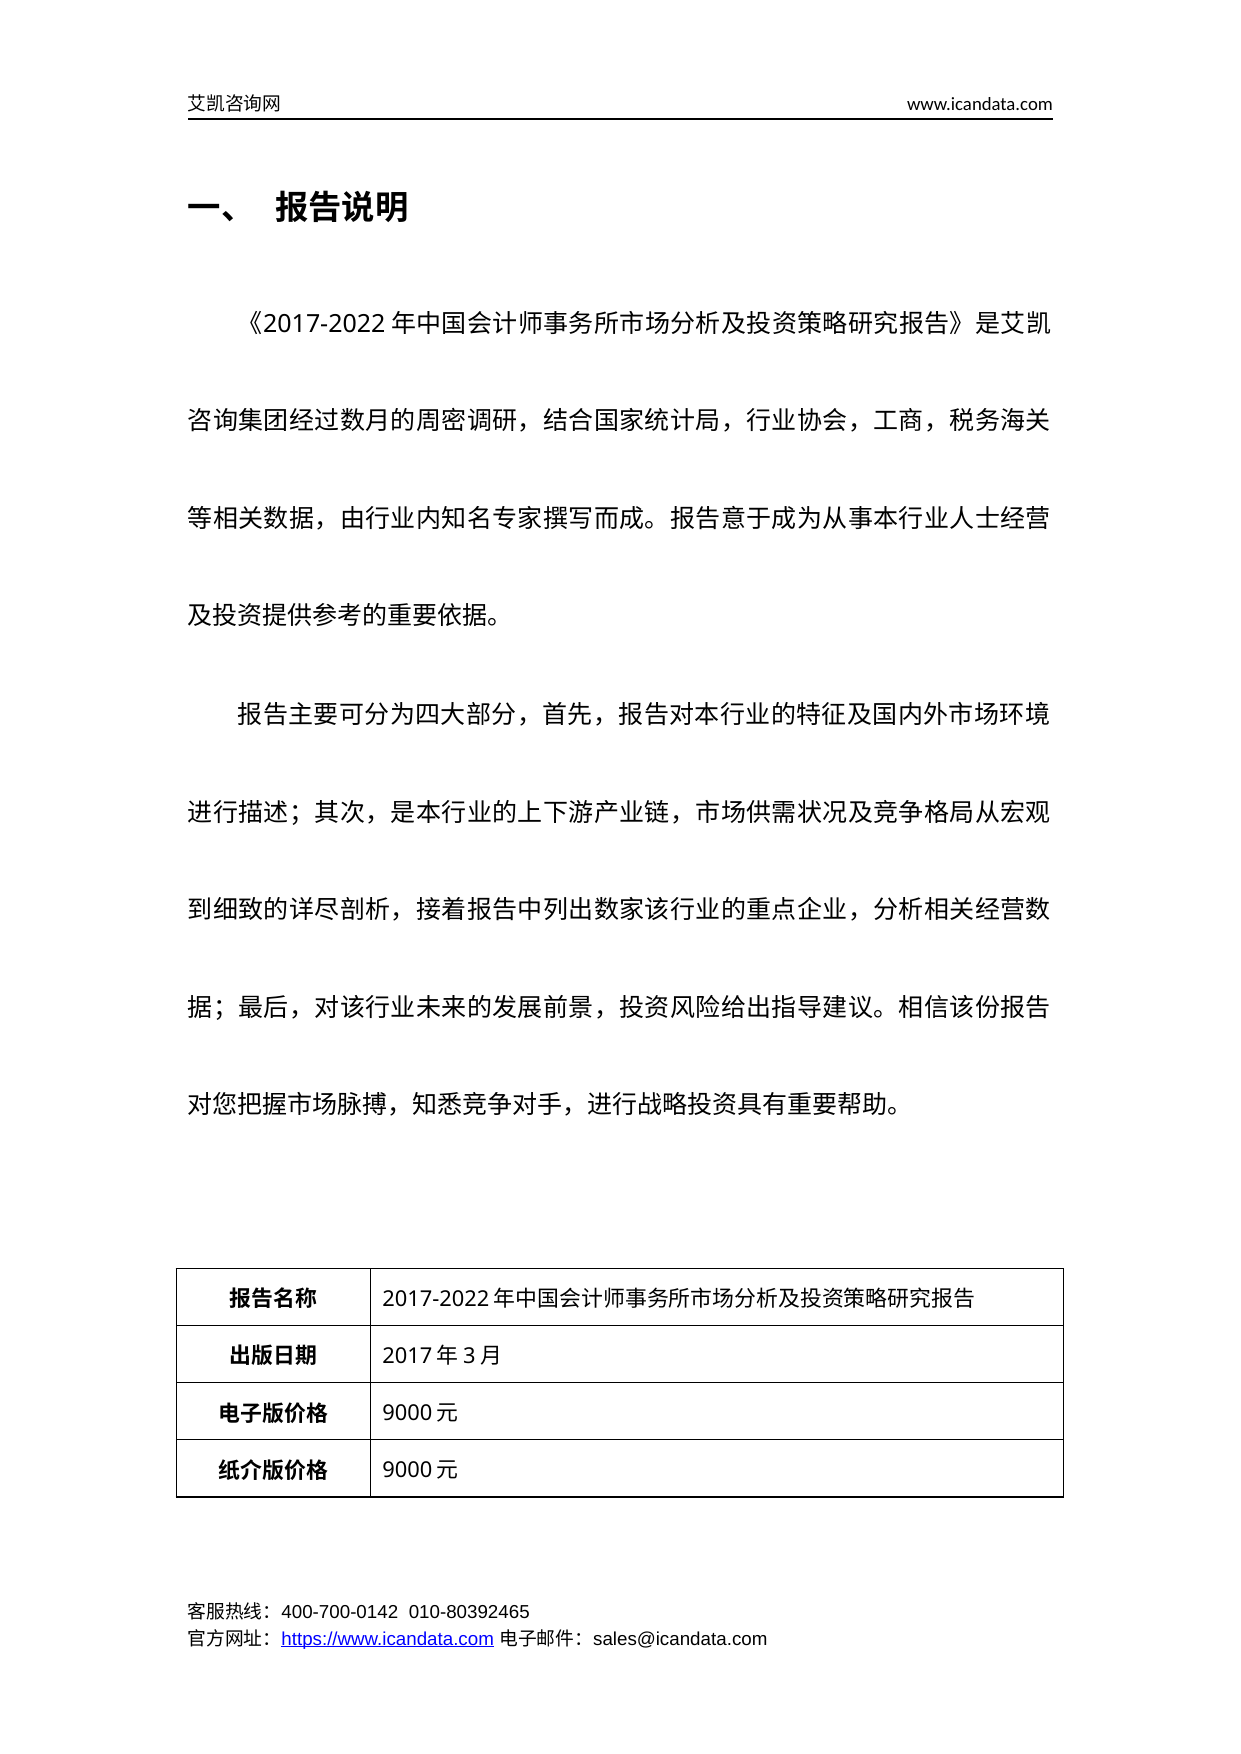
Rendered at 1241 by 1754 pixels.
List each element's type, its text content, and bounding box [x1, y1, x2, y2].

subtitle 报告说明 [187, 172, 1053, 237]
table_cell 9000元 [371, 1440, 1063, 1496]
text 《2017-2022年中国会计师事务所市场分析及投资策略研究报告》是艾凯咨询集团经过数月的周密调研，结合国家统计局，行业协会，工商，税务海关等相关数据，由行业内知名专家撰写而成。报告意于成为从事本行业人士经营及投资提供参考的重要依据。 [187, 289, 1053, 646]
table_cell 电子版价格 [177, 1383, 370, 1439]
text 报告主要可分为四大部分，首先，报告对本行业的特征及国内外市场环境进行描述；其次，是本行业的上下游产业链，市场供需状况及竞争格局从宏观到细致的详尽剖析，接着报告中列出数家该行业的重点企业，分析相关经营数据；最后，对该行业未来的发展前景，投资风险给出指导建议。相信该份报告对您把握市场脉搏，知悉竞争对手，进行战略投资具有重要帮助。 [187, 681, 1053, 1136]
table_header 2017-2022年中国会计师事务所市场分析及投资策略研究报告 [371, 1269, 1063, 1325]
table_cell 纸介版价格 [177, 1440, 370, 1496]
table_header 报告名称 [177, 1269, 370, 1325]
table_cell 9000元 [371, 1383, 1063, 1439]
table_cell 出版日期 [177, 1326, 370, 1382]
table_cell 2017年3月 [371, 1326, 1063, 1382]
